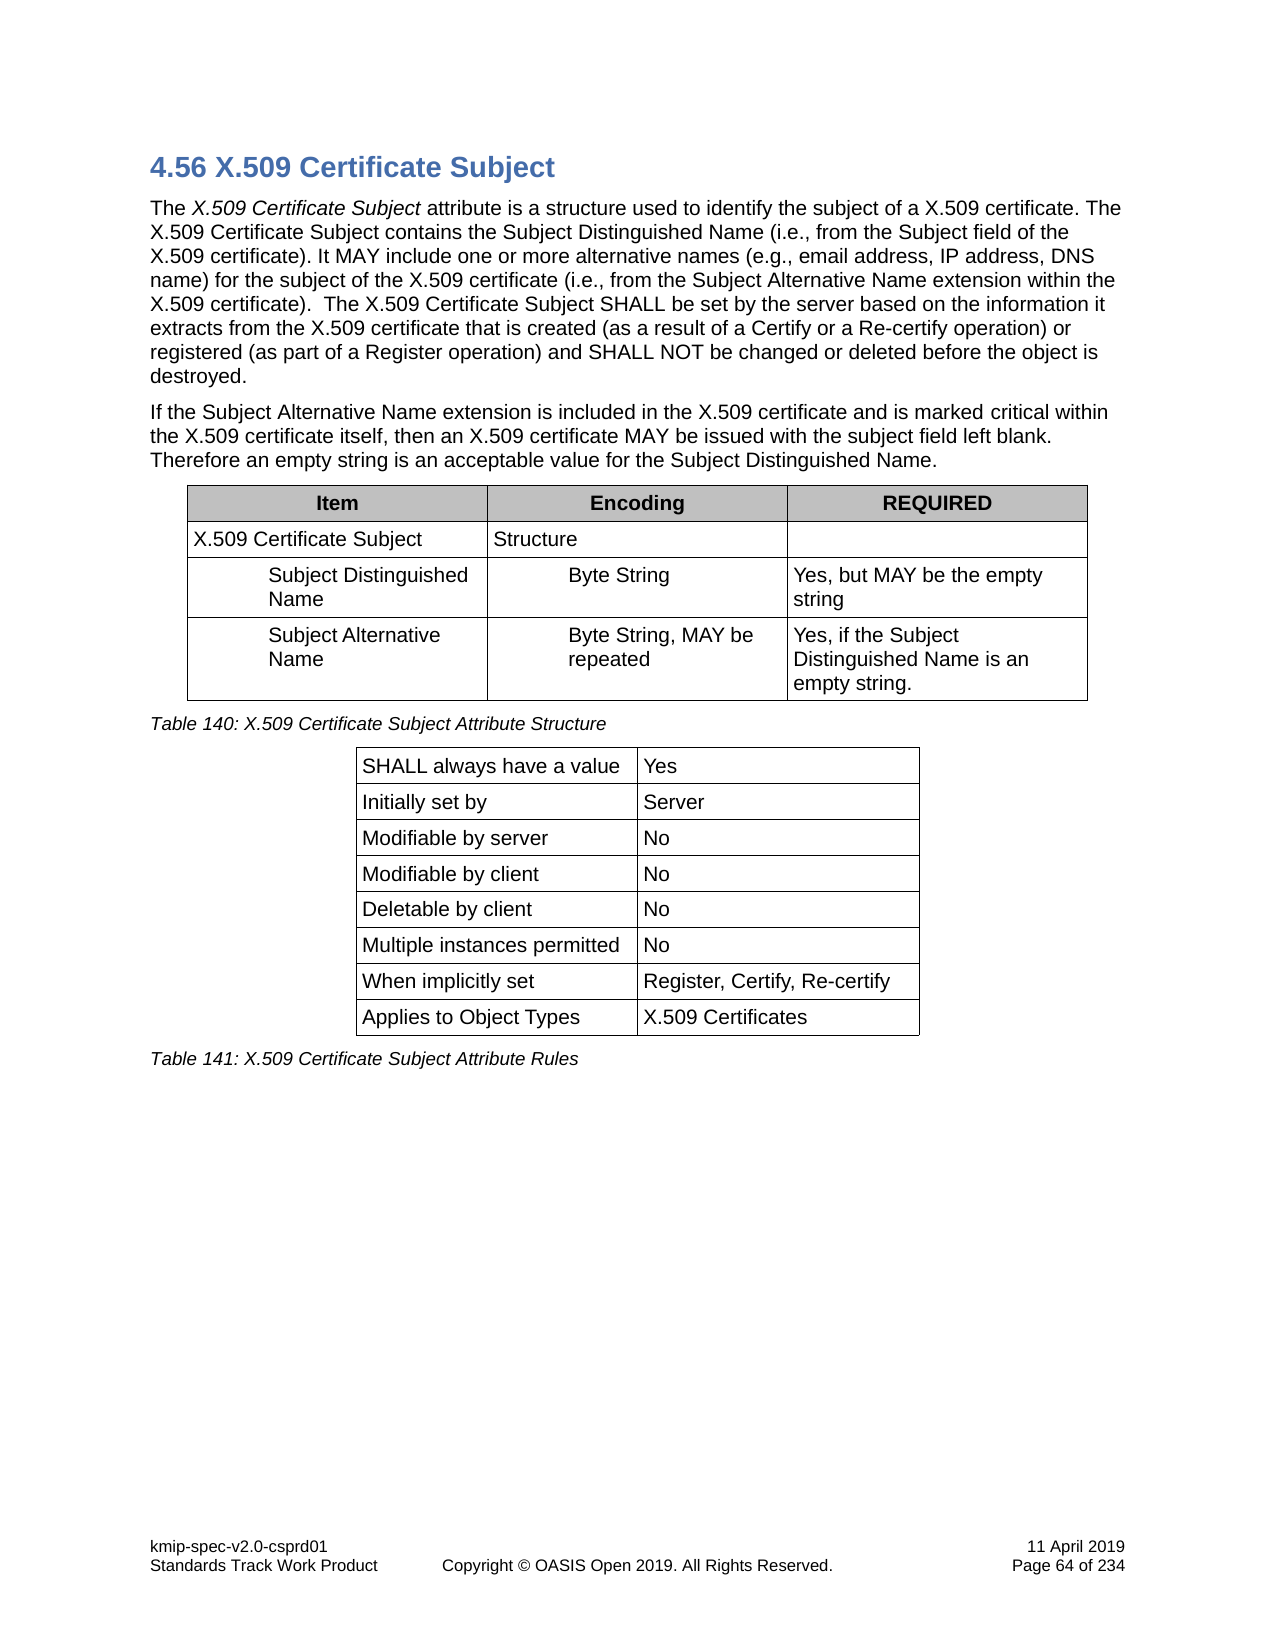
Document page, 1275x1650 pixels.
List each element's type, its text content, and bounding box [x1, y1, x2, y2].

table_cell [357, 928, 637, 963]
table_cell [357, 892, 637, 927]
text Table 140: X.509 Certificate Subject Attribute Structure [150, 713, 1125, 735]
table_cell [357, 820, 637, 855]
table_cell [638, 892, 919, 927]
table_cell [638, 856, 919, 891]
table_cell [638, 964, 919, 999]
subtitle X.509 Certificate Subject [150, 150, 1125, 183]
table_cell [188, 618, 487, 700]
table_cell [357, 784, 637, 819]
text If the Subject Alternative Name extension is included in the X.509 certificate and is marked critical within the X.509 certificate itself, then an X.509 certificate MAY be issued with the subject field left blank. Therefore an empty string is an acceptable value for the Subject Distinguished Name. [150, 400, 1125, 472]
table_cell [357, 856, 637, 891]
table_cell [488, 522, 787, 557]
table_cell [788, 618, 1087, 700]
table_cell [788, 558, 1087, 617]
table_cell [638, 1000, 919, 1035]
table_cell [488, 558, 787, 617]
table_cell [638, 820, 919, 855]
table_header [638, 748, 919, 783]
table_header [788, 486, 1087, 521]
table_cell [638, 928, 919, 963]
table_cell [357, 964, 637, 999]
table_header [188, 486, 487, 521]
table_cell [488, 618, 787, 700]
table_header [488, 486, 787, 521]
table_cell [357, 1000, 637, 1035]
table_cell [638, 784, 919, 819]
text Table 141: X.509 Certificate Subject Attribute Rules [150, 1048, 1125, 1069]
text The X.509 Certificate Subject attribute is a structure used to identify the subject of a X.509 certificate. The X.509 Certificate Subject contains the Subject Distinguished Name (i.e., from the Subject field of the X.509 certificate). It MAY include one or more alternative names (e.g., email address, IP address, DNS name) for the subject of the X.509 certificate (i.e., from the Subject Alternative Name extension within the X.509 certificate). The X.509 Certificate Subject SHALL be set by the server based on the information it extracts from the X.509 certificate that is created (as a result of a Certify or a Re-certify operation) or registered (as part of a Register operation) and SHALL NOT be changed or deleted before the object is destroyed. [150, 196, 1125, 388]
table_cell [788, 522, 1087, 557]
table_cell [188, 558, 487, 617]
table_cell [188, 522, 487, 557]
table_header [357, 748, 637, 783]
